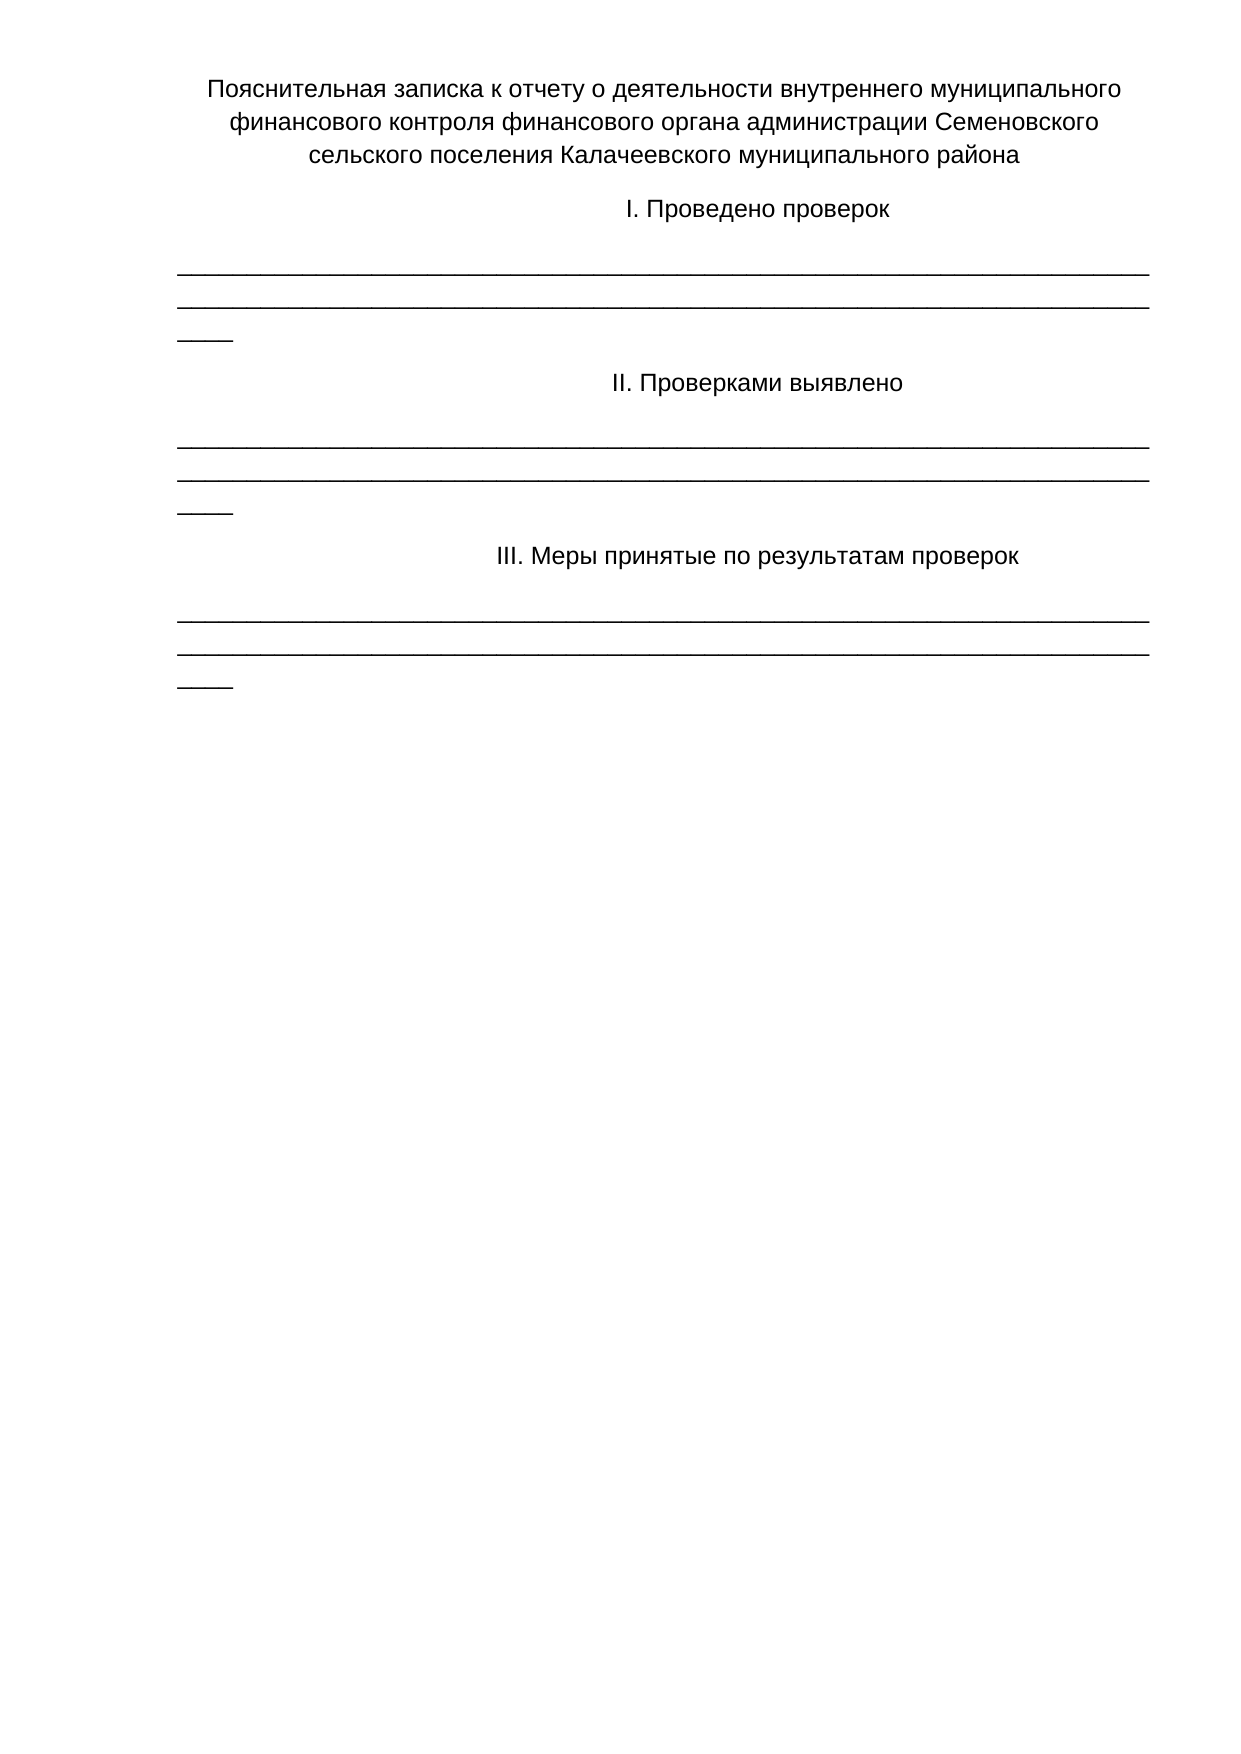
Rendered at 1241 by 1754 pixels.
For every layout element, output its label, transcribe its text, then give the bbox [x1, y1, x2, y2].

text ________________________________________________________________________________________________________________________________________________ [177, 248, 1152, 342]
text ________________________________________________________________________________________________________________________________________________ [177, 421, 1152, 516]
text ________________________________________________________________________________________________________________________________________________ [177, 595, 1152, 690]
text III. Меры принятые по результатам проверок [290, 541, 1152, 570]
text II. Проверками выявлено [290, 367, 1152, 396]
text Пояснительная записка к отчету о деятельности внутреннего муниципального финансового контроля финансового органа администрации Семеновского сельского поселения Калачеевского муниципального района [177, 74, 1152, 169]
text I. Проведено проверок [290, 194, 1152, 222]
